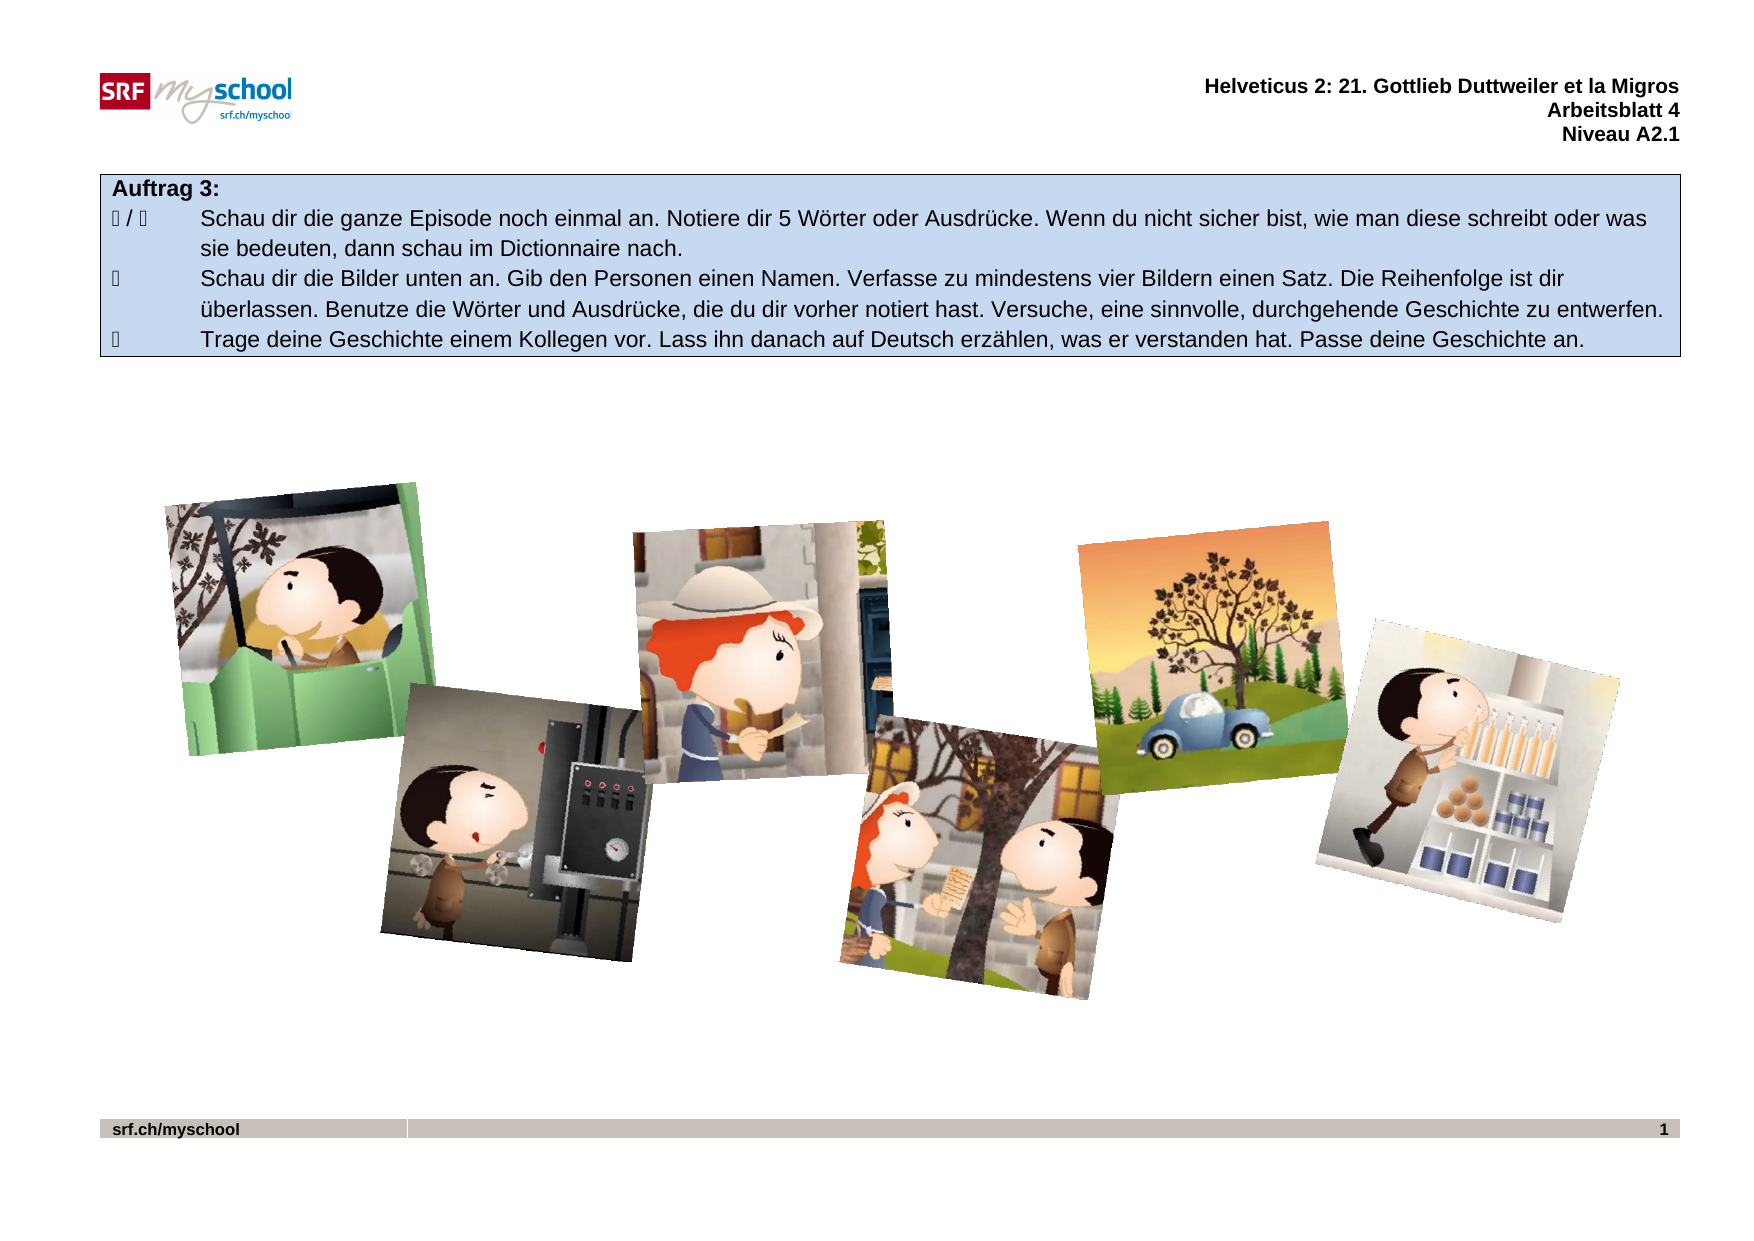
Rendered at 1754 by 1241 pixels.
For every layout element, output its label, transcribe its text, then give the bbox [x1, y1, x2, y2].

picture [99, 73, 292, 124]
picture [165, 482, 1620, 1000]
table_header Auftrag 3: / Schau dir die ganze Episode noch einmal an. Notiere dir 5 Wörter oder Ausdrücke. Wenn du nicht sicher bist, wie man diese schreibt oder was sie bedeuten, dann schau im Dictionnaire nach. Schau dir die Bilder unten an. Gib den Personen einen Namen. Verfasse zu mindestens vier Bildern einen Satz. Die Reihenfolge ist dir überlassen. Benutze die Wörter und Ausdrücke, die du dir vorher notiert hast. Versuche, eine sinnvolle, durchgehende Geschichte zu entwerfen. Trage deine Geschichte einem Kollegen vor. Lass ihn danach auf Deutsch erzählen, was er verstanden hat. Passe deine Geschichte an. [101, 175, 1680, 356]
